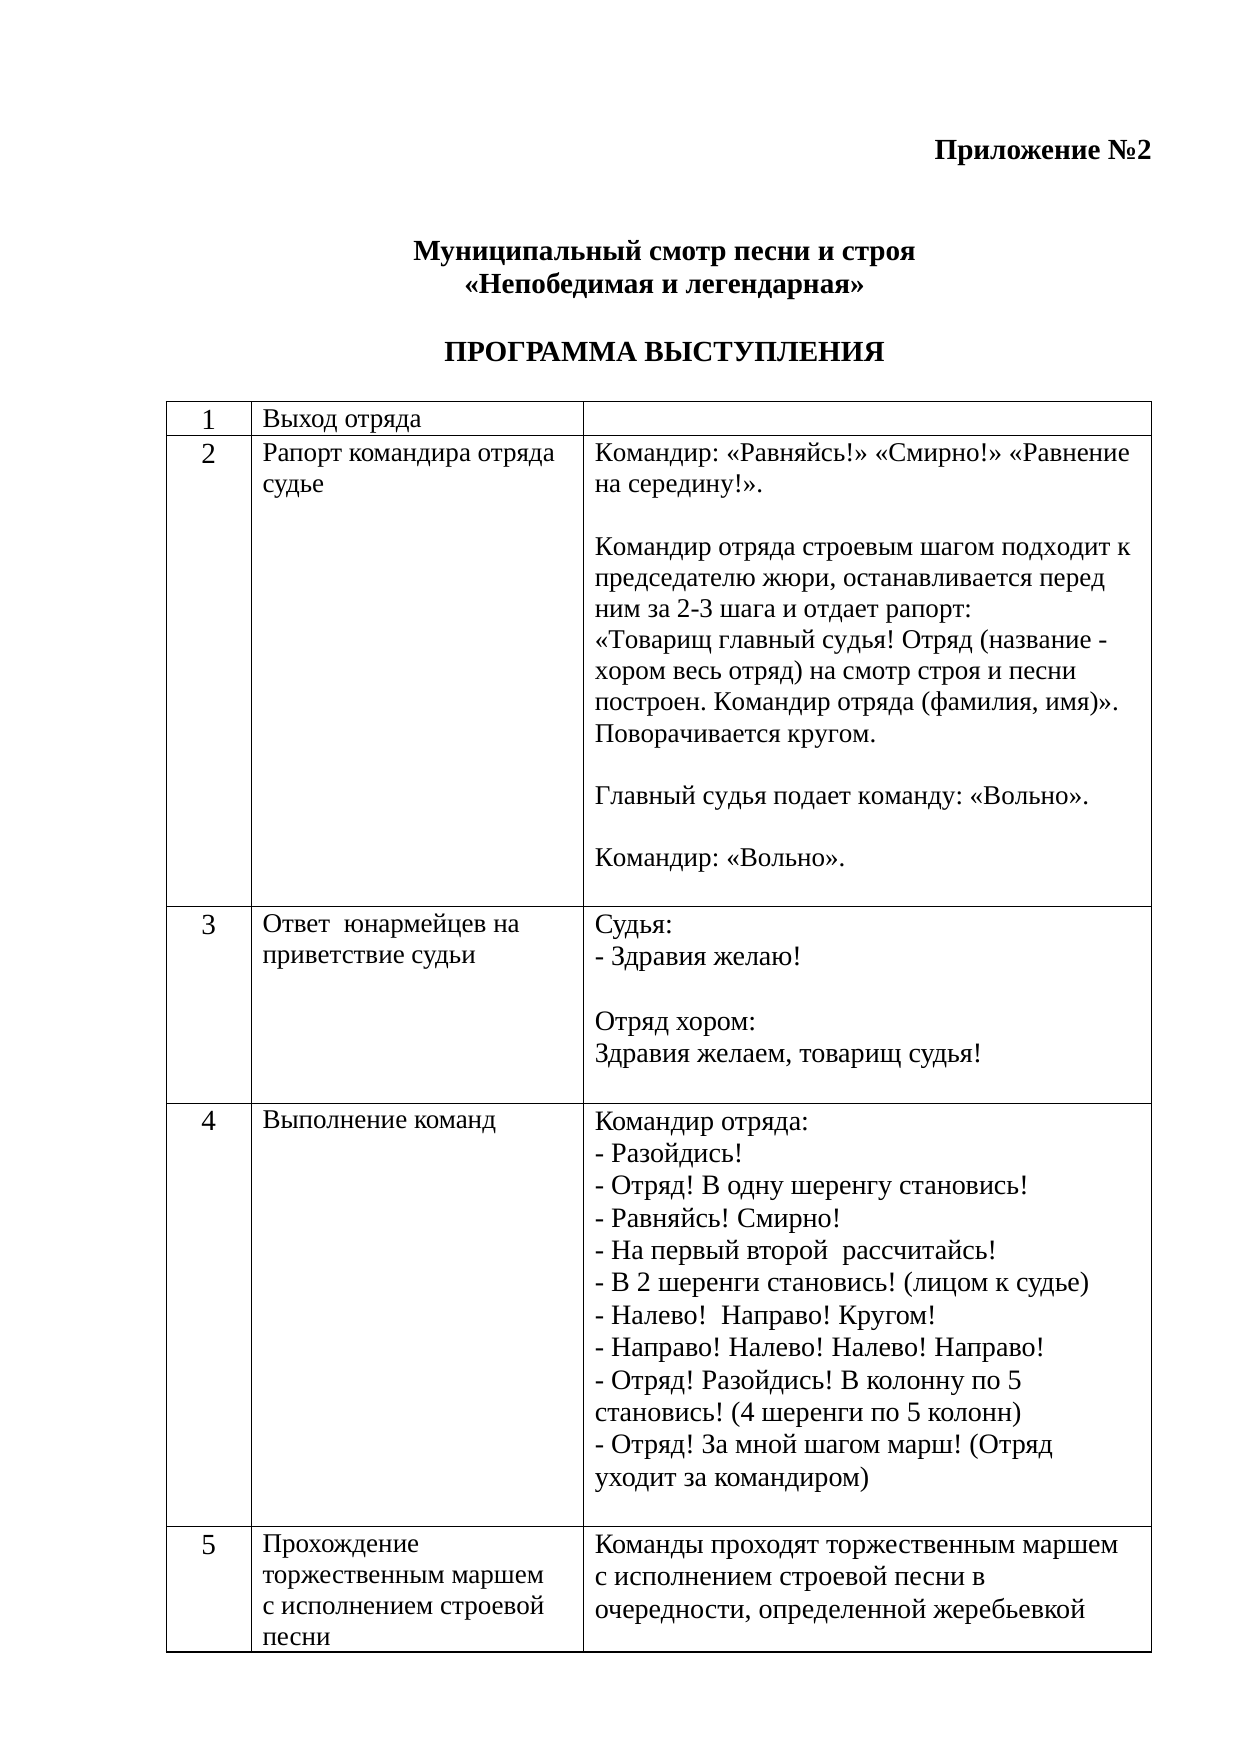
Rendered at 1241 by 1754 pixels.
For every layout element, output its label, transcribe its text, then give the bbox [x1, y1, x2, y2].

text Муниципальный смотр песни и строя [177, 233, 1152, 267]
text Приложение №2 [177, 132, 1152, 166]
table_cell Выполнение команд [252, 1104, 583, 1526]
table_cell Рапорт командира отряда судье [252, 436, 583, 906]
text ПРОГРАММА ВЫСТУПЛЕНИЯ [177, 334, 1152, 367]
table_cell Командир отряда: - Разойдись! - Отряд! В одну шеренгу становись! - Равняйсь! Смирно! - На первый второй рассчитайсь! - В 2 шеренги становись! (лицом к судье) - Налево! Направо! Кругом! - Направо! Налево! Налево! Направо! - Отряд! Разойдись! В колонну по 5 становись! (4 шеренги по 5 колонн) - Отряд! За мной шагом марш! (Отряд уходит за командиром) [584, 1104, 1151, 1526]
table_cell Команды проходят торжественным маршем с исполнением строевой песни в очередности, определенной жеребьевкой [584, 1527, 1151, 1651]
table_cell 3 [167, 907, 251, 1102]
table_cell Ответ юнармейцев на приветствие судьи [252, 907, 583, 1102]
table_cell 4 [167, 1104, 251, 1526]
table_cell 2 [167, 436, 251, 906]
table_cell Судья: - Здравия желаю! Отряд хором: Здравия желаем, товарищ судья! [584, 907, 1151, 1102]
table_cell 5 [167, 1527, 251, 1651]
table_header Выход отряда [252, 402, 583, 435]
table_header [584, 402, 1151, 435]
table_cell Командир: «Равняйсь!» «Смирно!» «Равнение на середину!». Командир отряда строевым шагом подходит к председателю жюри, останавливается перед ним за 2-3 шага и отдает рапорт: «Товарищ главный судья! Отряд (название - хором весь отряд) на смотр строя и песни построен. Командир отряда (фамилия, имя)». Поворачивается кругом. Главный судья подает команду: «Вольно». Командир: «Вольно». [584, 436, 1151, 906]
table_cell Прохождение торжественным маршем с исполнением строевой песни [252, 1527, 583, 1651]
table_header 1 [167, 402, 251, 435]
text «Непобедимая и легендарная» [177, 267, 1152, 300]
